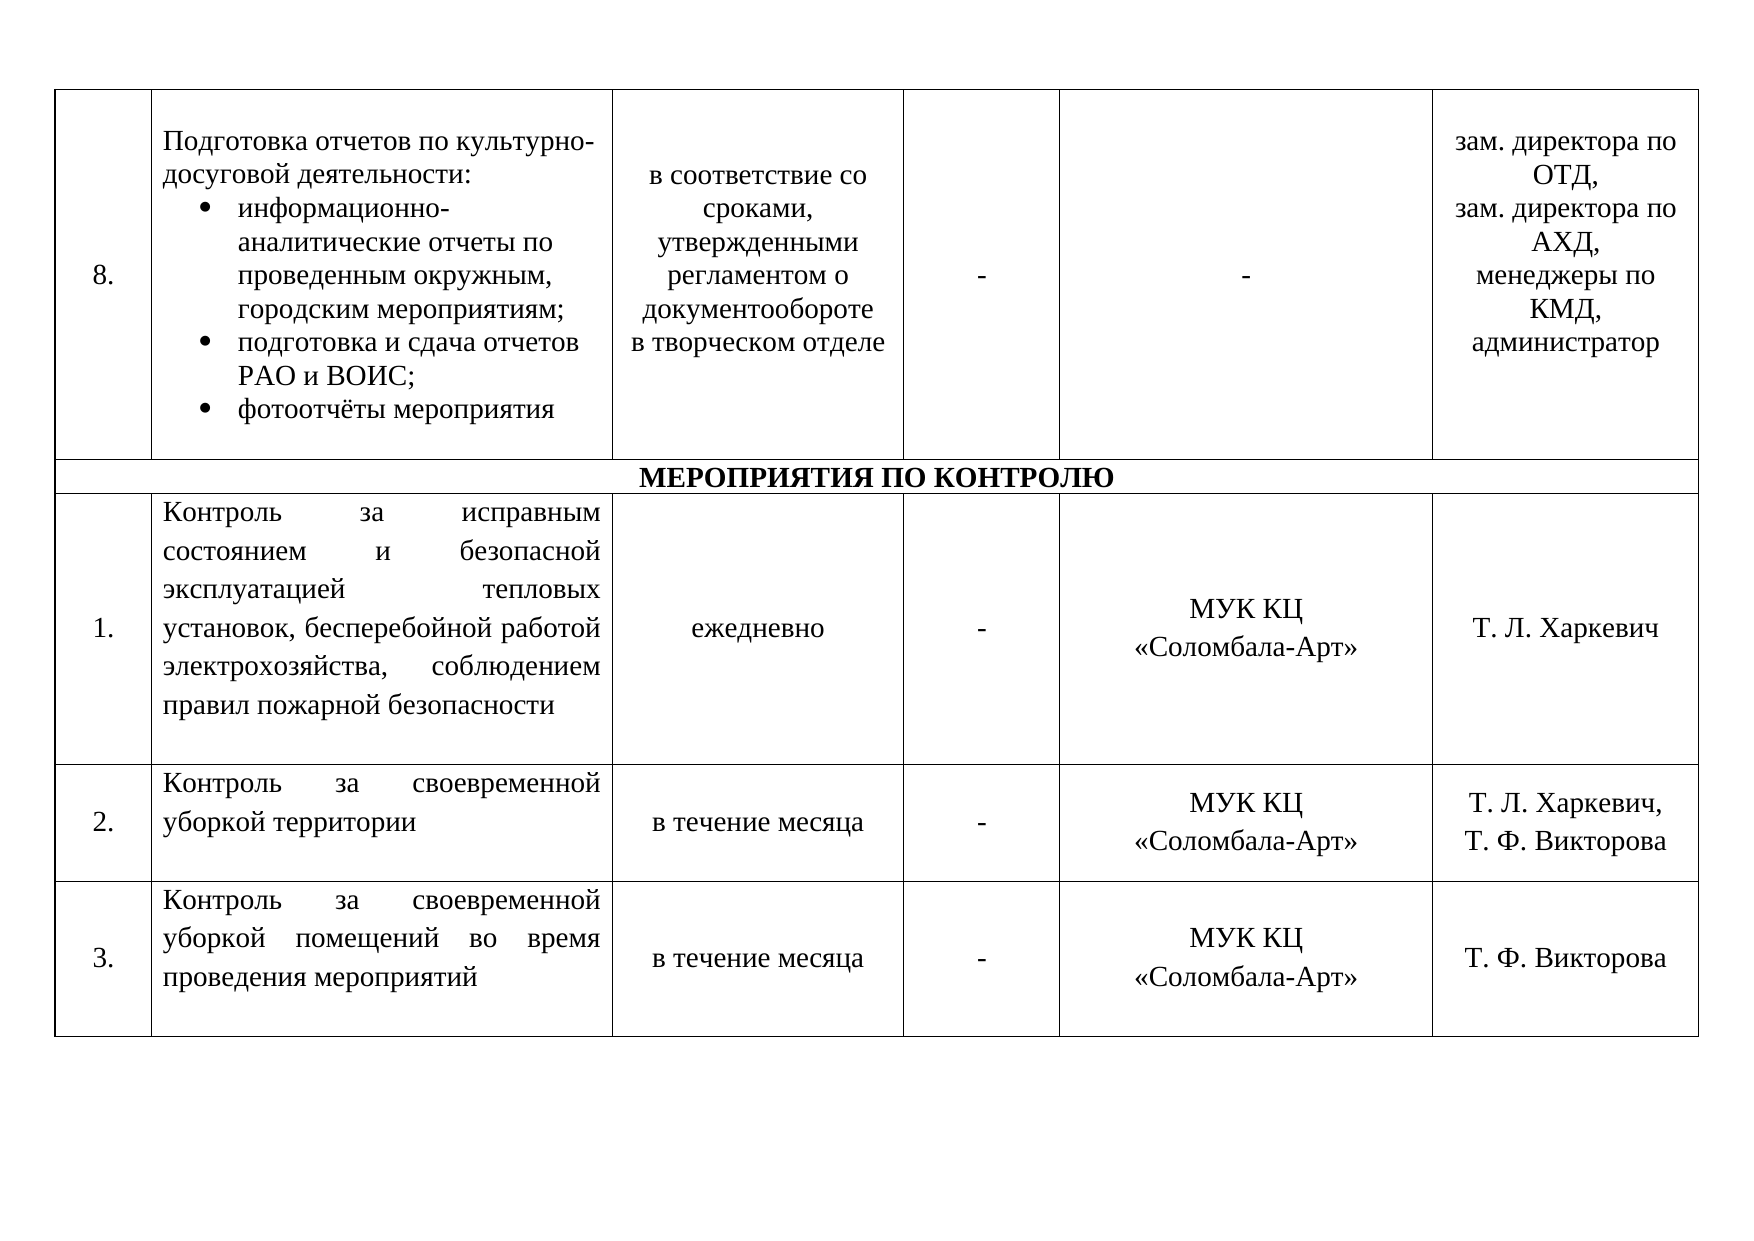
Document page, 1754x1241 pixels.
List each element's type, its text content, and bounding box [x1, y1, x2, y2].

table_cell - [904, 494, 1059, 764]
table_cell 3. [56, 882, 151, 1036]
table_cell МЕРОПРИЯТИЯ ПО КОНТРОЛЮ [56, 460, 1698, 493]
table_cell Подготовка отчетов по культурно-досуговой деятельности: информационно-аналитические отчеты по проведенным окружным, городским мероприятиям; подготовка и сдача отчетов РАО и ВОИС; фотоотчёты мероприятия [152, 90, 612, 459]
table_cell - [904, 90, 1059, 459]
table_cell ежедневно [613, 494, 903, 764]
table_cell зам. директора по ОТД, зам. директора по АХД, менеджеры по КМД, администратор [1433, 90, 1698, 459]
table_cell Контроль за своевременной уборкой территории [152, 765, 612, 881]
table_cell Т. Л. Харкевич, Т. Ф. Викторова [1433, 765, 1698, 881]
table_cell 1. [56, 494, 151, 764]
table_cell Т. Л. Харкевич [1433, 494, 1698, 764]
table_cell МУК КЦ «Соломбала-Арт» [1060, 765, 1432, 881]
table_cell в течение месяца [613, 882, 903, 1036]
table_cell МУК КЦ «Соломбала-Арт» [1060, 494, 1432, 764]
table_cell - [904, 765, 1059, 881]
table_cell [613, 90, 903, 459]
table_cell МУК КЦ «Соломбала-Арт» [1060, 882, 1432, 1036]
table_cell 8. [56, 90, 151, 459]
table_cell Т. Ф. Викторова [1433, 882, 1698, 1036]
table_cell - [904, 882, 1059, 1036]
table_cell в течение месяца [613, 765, 903, 881]
table_cell Контроль за исправным состоянием и безопасной эксплуатацией тепловых установок, бесперебойной работой электрохозяйства, соблюдением правил пожарной безопасности [152, 494, 612, 764]
table_cell - [1060, 90, 1432, 459]
table_cell Контроль за своевременной уборкой помещений во время проведения мероприятий [152, 882, 612, 1036]
table_cell 2. [56, 765, 151, 881]
